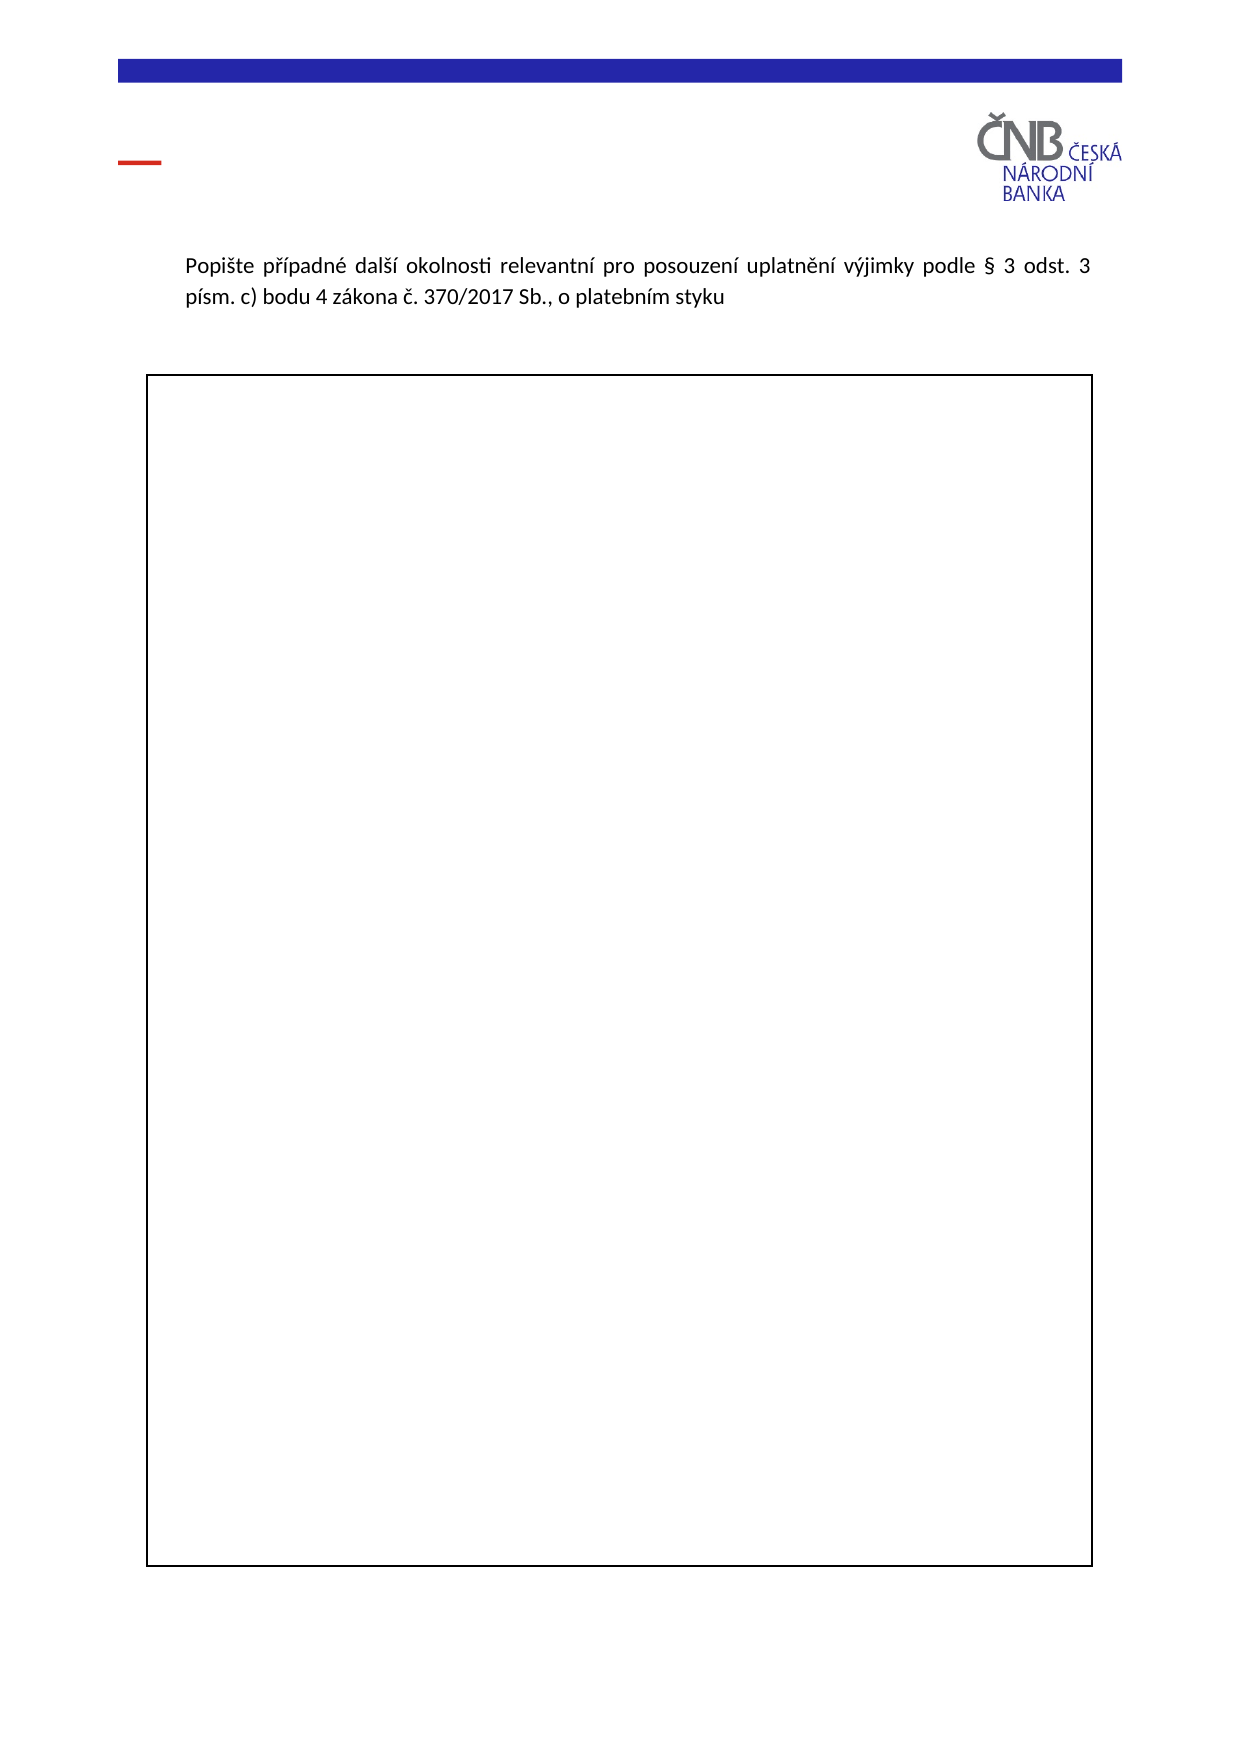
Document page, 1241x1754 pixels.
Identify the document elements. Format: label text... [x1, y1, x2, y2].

text Popište případné další okolnosti relevantní pro posouzení uplatnění výjimky podle § 3 odst. 3 písm. c) bodu 4 zákona č. 370/2017 Sb., o platebním styku [185, 252, 1093, 310]
picture [977, 112, 1122, 201]
